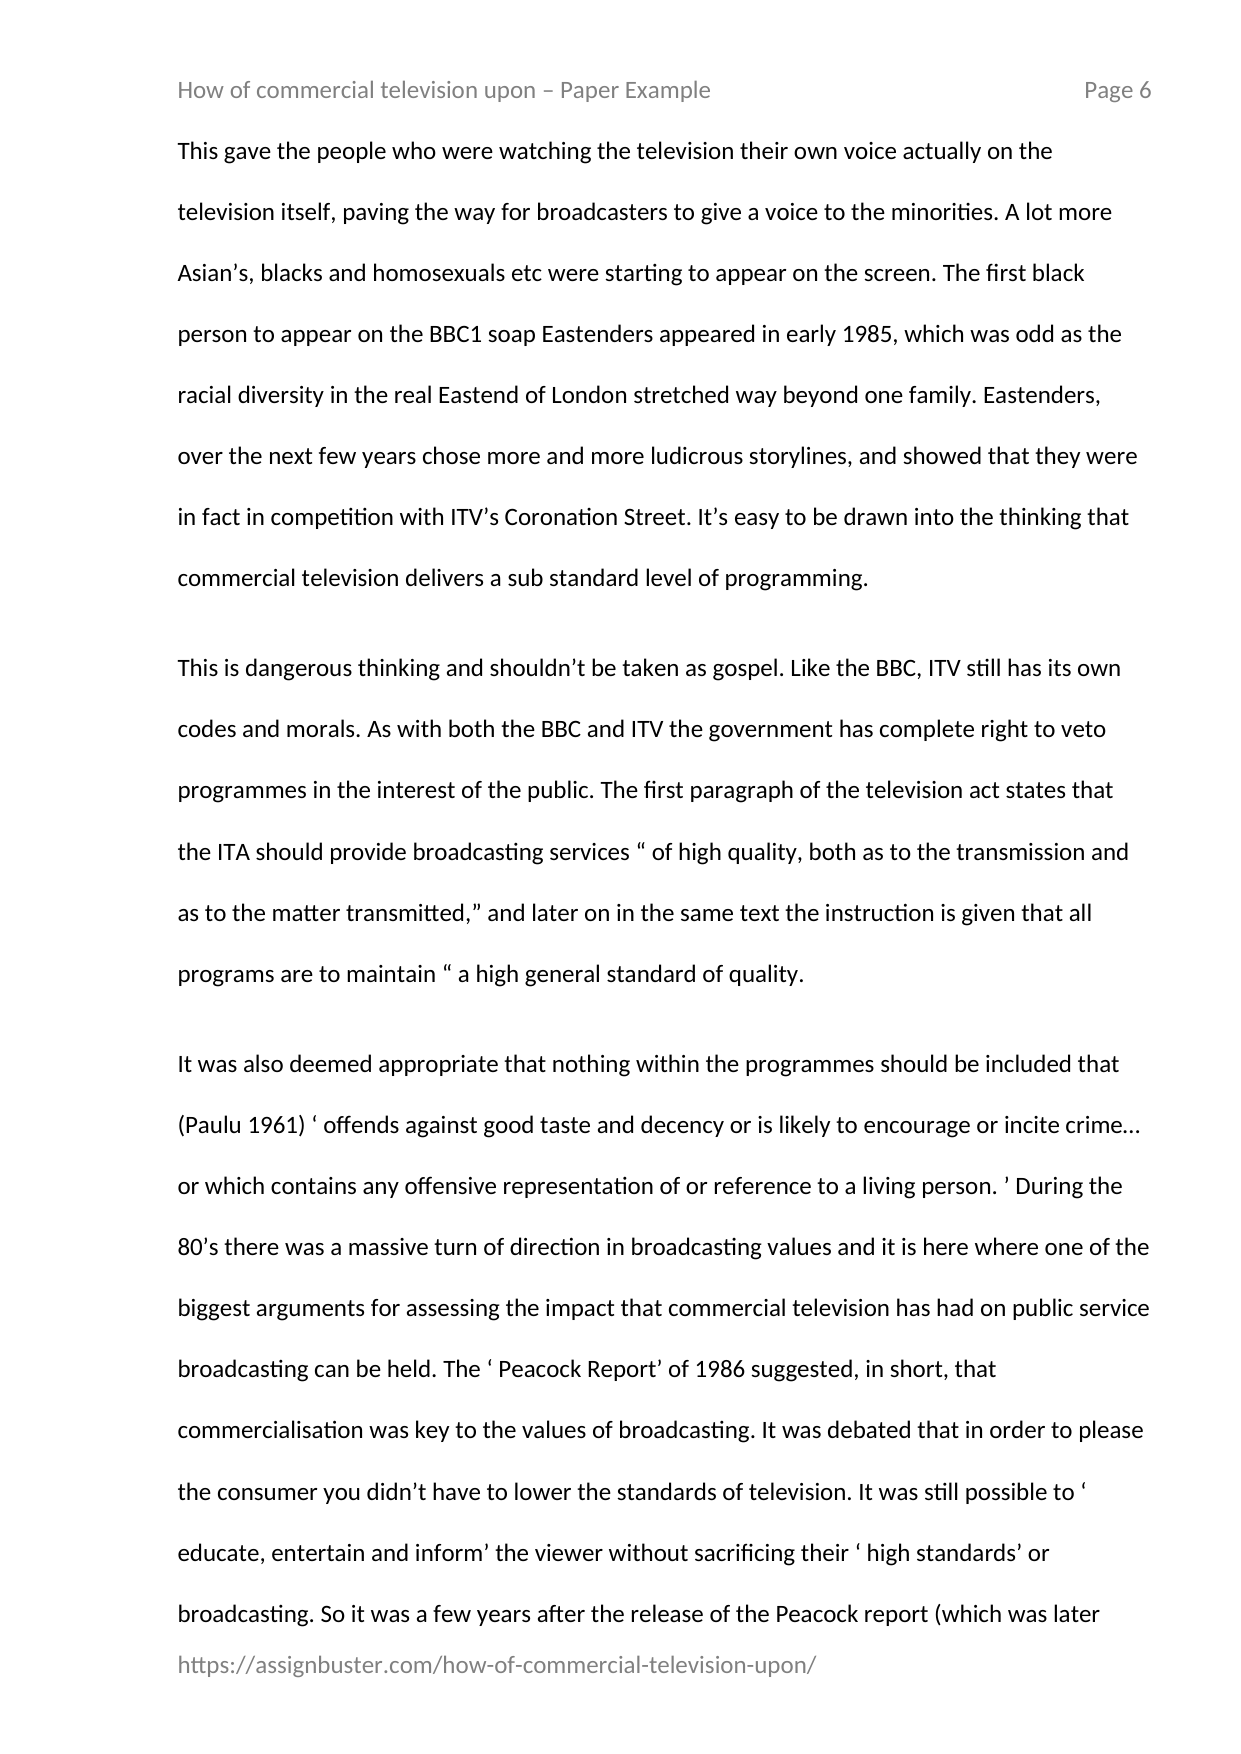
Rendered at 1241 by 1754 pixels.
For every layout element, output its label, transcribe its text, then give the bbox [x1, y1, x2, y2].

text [177, 1048, 1152, 1628]
text This is dangerous thinking and shouldn’t be taken as gospel. Like the BBC, ITV still has its own codes and morals. As with both the BBC and ITV the government has complete right to veto programmes in the interest of the public. The first paragraph of the television act states that the ITA should provide broadcasting services “ of high quality, both as to the transmission and as to the matter transmitted,” and later on in the same text the instruction is given that all programs are to maintain “ a high general standard of quality. [177, 653, 1152, 988]
text This gave the people who were watching the television their own voice actually on the television itself, paving the way for broadcasters to give a voice to the minorities. A lot more Asian’s, blacks and homosexuals etc were starting to appear on the screen. The first black person to appear on the BBC1 soap Eastenders appeared in early 1985, which was odd as the racial diversity in the real Eastend of London stretched way beyond one family. Eastenders, over the next few years chose more and more ludicrous storylines, and showed that they were in fact in competition with ITV’s Coronation Street. It’s easy to be drawn into the thinking that commercial television delivers a sub standard level of programming. [177, 135, 1152, 593]
